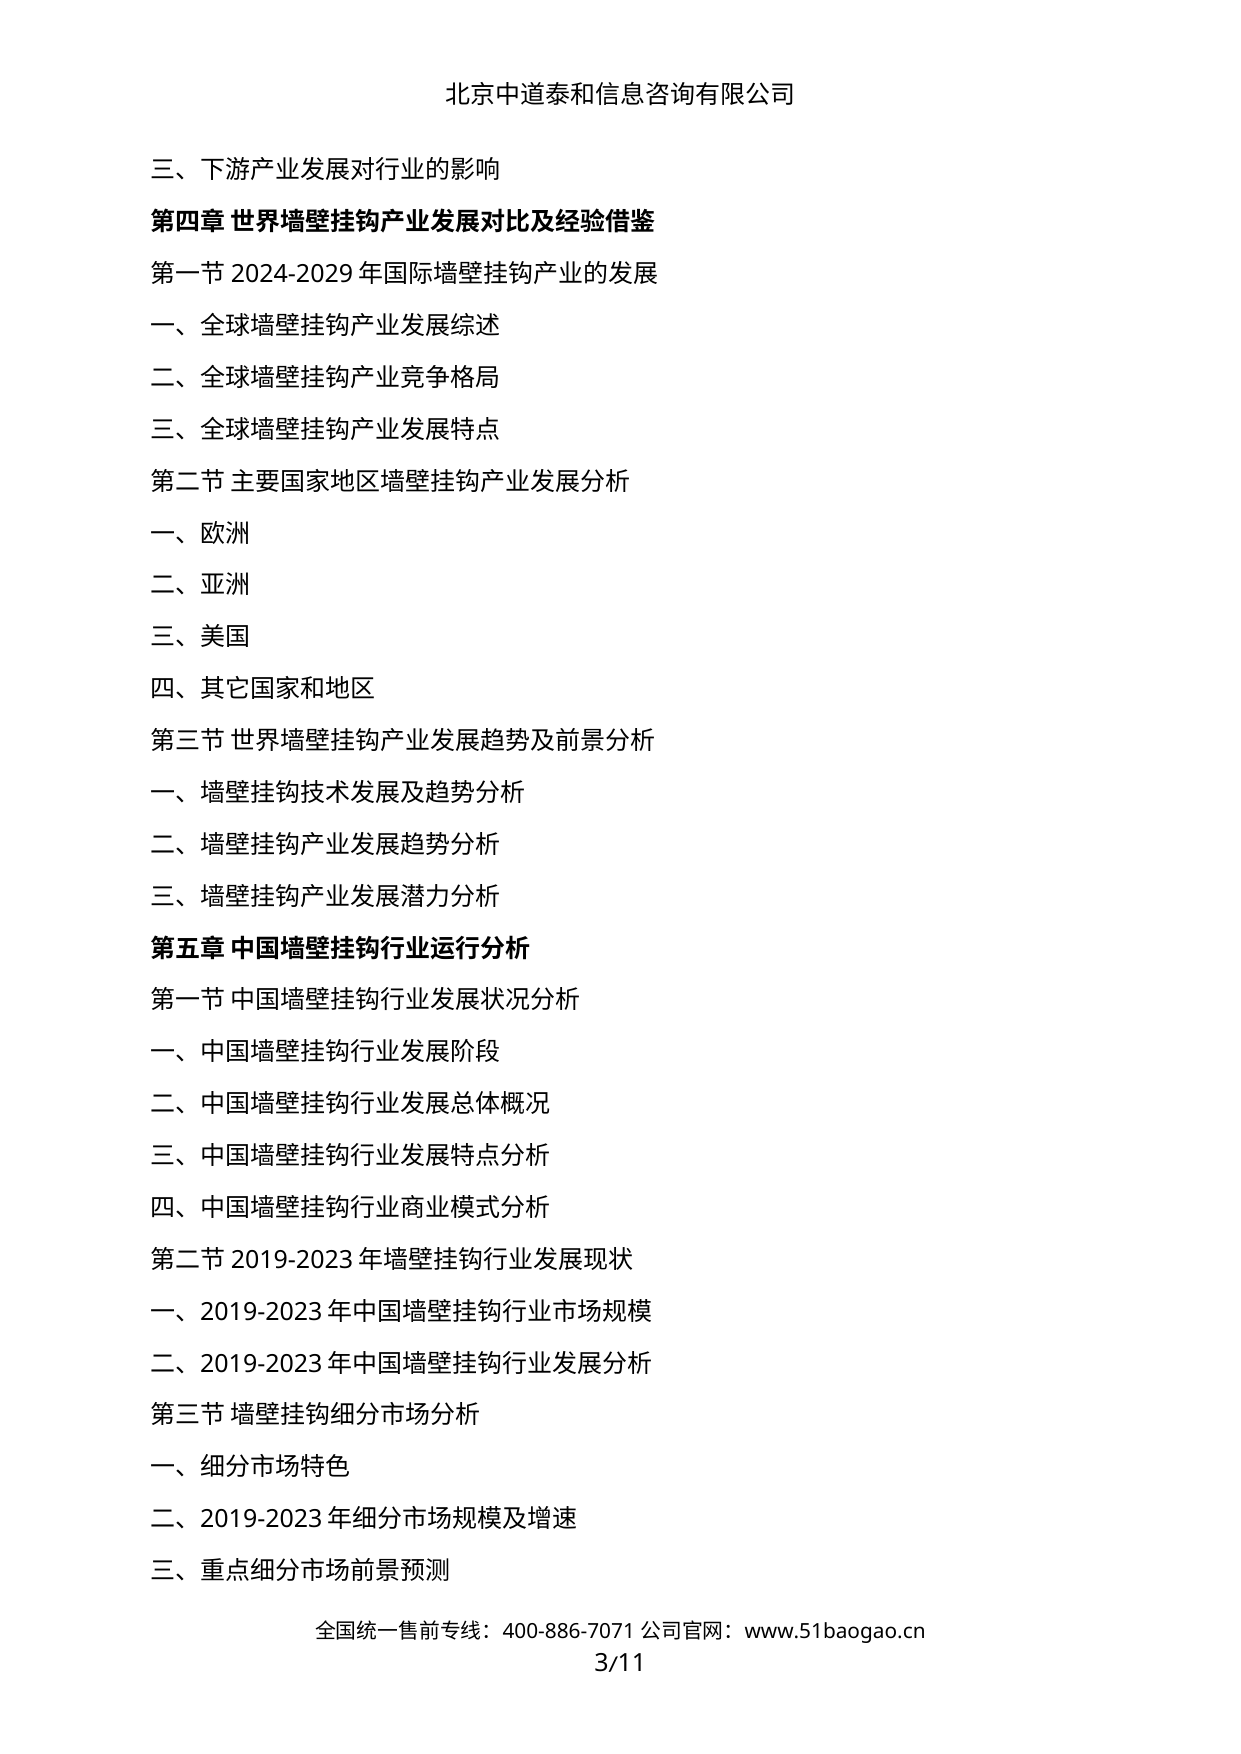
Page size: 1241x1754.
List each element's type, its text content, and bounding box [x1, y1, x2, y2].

text 三、全球墙壁挂钩产业发展特点 [150, 409, 1090, 446]
text 第二节 2019-2023年墙壁挂钩行业发展现状 [150, 1239, 1090, 1276]
text 三、重点细分市场前景预测 [150, 1551, 1090, 1587]
text 第五章 中国墙壁挂钩行业运行分析 [150, 928, 1090, 964]
text 二、墙壁挂钩产业发展趋势分析 [150, 824, 1090, 861]
text 第三节 墙壁挂钩细分市场分析 [150, 1395, 1090, 1431]
text 二、亚洲 [150, 565, 1090, 601]
text 第一节 中国墙壁挂钩行业发展状况分析 [150, 980, 1090, 1016]
text 二、全球墙壁挂钩产业竞争格局 [150, 357, 1090, 394]
text 一、2019-2023年中国墙壁挂钩行业市场规模 [150, 1291, 1090, 1327]
text 第一节 2024-2029年国际墙壁挂钩产业的发展 [150, 254, 1090, 290]
text 一、中国墙壁挂钩行业发展阶段 [150, 1032, 1090, 1068]
text 三、墙壁挂钩产业发展潜力分析 [150, 876, 1090, 912]
text 四、中国墙壁挂钩行业商业模式分析 [150, 1187, 1090, 1224]
text 第四章 世界墙壁挂钩产业发展对比及经验借鉴 [150, 202, 1090, 238]
text 二、2019-2023年细分市场规模及增速 [150, 1499, 1090, 1535]
text 一、墙壁挂钩技术发展及趋势分析 [150, 772, 1090, 809]
text 第三节 世界墙壁挂钩产业发展趋势及前景分析 [150, 721, 1090, 757]
text 三、美国 [150, 617, 1090, 653]
text 一、全球墙壁挂钩产业发展综述 [150, 306, 1090, 342]
text 三、中国墙壁挂钩行业发展特点分析 [150, 1136, 1090, 1172]
text 三、下游产业发展对行业的影响 [150, 150, 1090, 186]
text 二、2019-2023年中国墙壁挂钩行业发展分析 [150, 1343, 1090, 1379]
text 一、细分市场特色 [150, 1447, 1090, 1483]
text 一、欧洲 [150, 513, 1090, 549]
text 第二节 主要国家地区墙壁挂钩产业发展分析 [150, 461, 1090, 497]
text 二、中国墙壁挂钩行业发展总体概况 [150, 1084, 1090, 1120]
text 四、其它国家和地区 [150, 669, 1090, 705]
